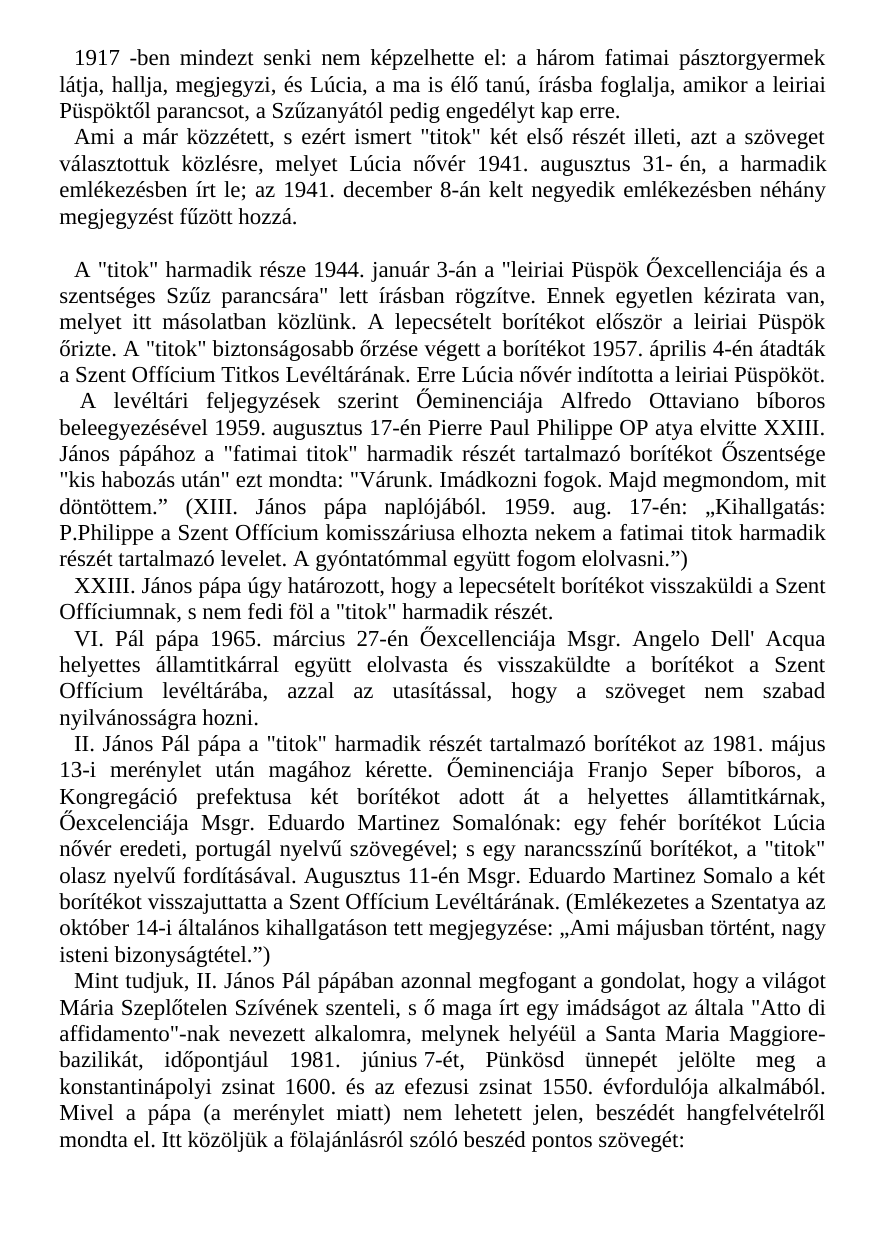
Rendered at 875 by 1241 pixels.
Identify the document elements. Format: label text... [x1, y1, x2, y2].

text 1917 -ben mindezt senki nem képzelhette el: a három fatimai pásztorgyermek látja, hallja, megjegyzi, és Lúcia, a ma is élő tanú, írásba foglalja, amikor a leiriai Püspöktől parancsot, a Szűzanyától pedig engedélyt kap erre. [59, 44, 827, 123]
text II. János Pál pápa a "titok" harmadik részét tartalmazó borítékot az 1981. május 13-i merénylet után magához kérette. Őeminenciája Franjo Seper bíboros, a Kongregáció prefektusa két borítékot adott át a helyettes államtitkárnak, Őexcelenciája Msgr. Eduardo Martinez Somalónak: egy fehér borítékot Lúcia nővér eredeti, portugál nyelvű szövegével; s egy narancsszínű borítékot, a "titok" olasz nyelvű fordításával. Augusztus 11-én Msgr. Eduardo Martinez Somalo a két borítékot visszajuttatta a Szent Offícium Levéltárának. (Emlékezetes a Szentatya az október 14-i általános kihallgatáson tett megjegyzése: „Ami májusban történt, nagy isteni bizonyságtétel.”) [59, 730, 827, 967]
text XXIII. János pápa úgy határozott, hogy a lepecsételt borítékot visszaküldi a Szent Offíciumnak, s nem fedi föl a "titok" harmadik részét. [59, 572, 827, 624]
text A levéltári feljegyzések szerint Őeminenciája Alfredo Ottaviano bíboros beleegyezésével 1959. augusztus 17-én Pierre Paul Philippe OP atya elvitte XXIII. János pápához a "fatimai titok" harmadik részét tartalmazó borítékot Őszentsége "kis habozás után" ezt mondta: "Várunk. Imádkozni fogok. Majd megmondom, mit döntöttem.” (XIII. János pápa naplójából. 1959. aug. 17-én: „Kihallgatás: P.Philippe a Szent Offícium komisszáriusa elhozta nekem a fatimai titok harmadik részét tartalmazó levelet. A gyóntatómmal együtt fogom elolvasni.”) [59, 387, 827, 572]
text Ami a már közzétett, s ezért ismert "titok" két első részét illeti, azt a szöveget választottuk közlésre, melyet Lúcia nővér 1941. augusztus 31- ﻿én, a harmadik emlékezésben írt le; az 1941. december 8-án kelt negyedik emlékezésben néhány megjegyzést fűzött hozzá. [59, 123, 827, 229]
text A "titok" harmadik része 1944. január 3-án a "leiriai Püspök Őexcellenciája és a szentséges Szűz parancsára" lett írásban rögzítve. Ennek egyetlen kézirata van, melyet itt másolatban közlünk. A lepecsételt borítékot először a leiriai Püspök őrizte. A "titok" biztonságosabb őrzése végett a borítékot 1957. április 4-én átadták a Szent Offícium Titkos Levéltárának. Erre Lúcia nővér indította a leiriai Püspököt. [59, 256, 827, 387]
text Mint tudjuk, II. János Pál pápában azonnal megfogant a gondolat, hogy a világot Mária Szeplőtelen Szívének szenteli, s ő maga írt egy imádságot az általa "Atto di affidamento"-nak nevezett alkalomra, melynek helyéül a Santa Maria Maggiore-bazilikát, időpontjául 1981. június ﻿7-ét, Pünkösd ünnepét jelölte meg a konstantinápolyi zsinat 1600. és az efezusi zsinat 1550. évfordulója alkalmából. Mivel a pápa (a merénylet miatt) nem lehetett jelen, beszédét hangfelvételről mondta el. Itt közöljük a fölajánlásról szóló beszéd pontos szövegét: [59, 967, 827, 1152]
text VI. Pál pápa 1965. március 27-én Őexcellenciája Msgr. Angelo Dell' Acqua helyettes államtitkárral együtt elolvasta és visszaküldte a borítékot a Szent Offícium levéltárába, azzal az utasítással, hogy a szöveget nem szabad nyilvánosságra hozni. [59, 624, 827, 730]
